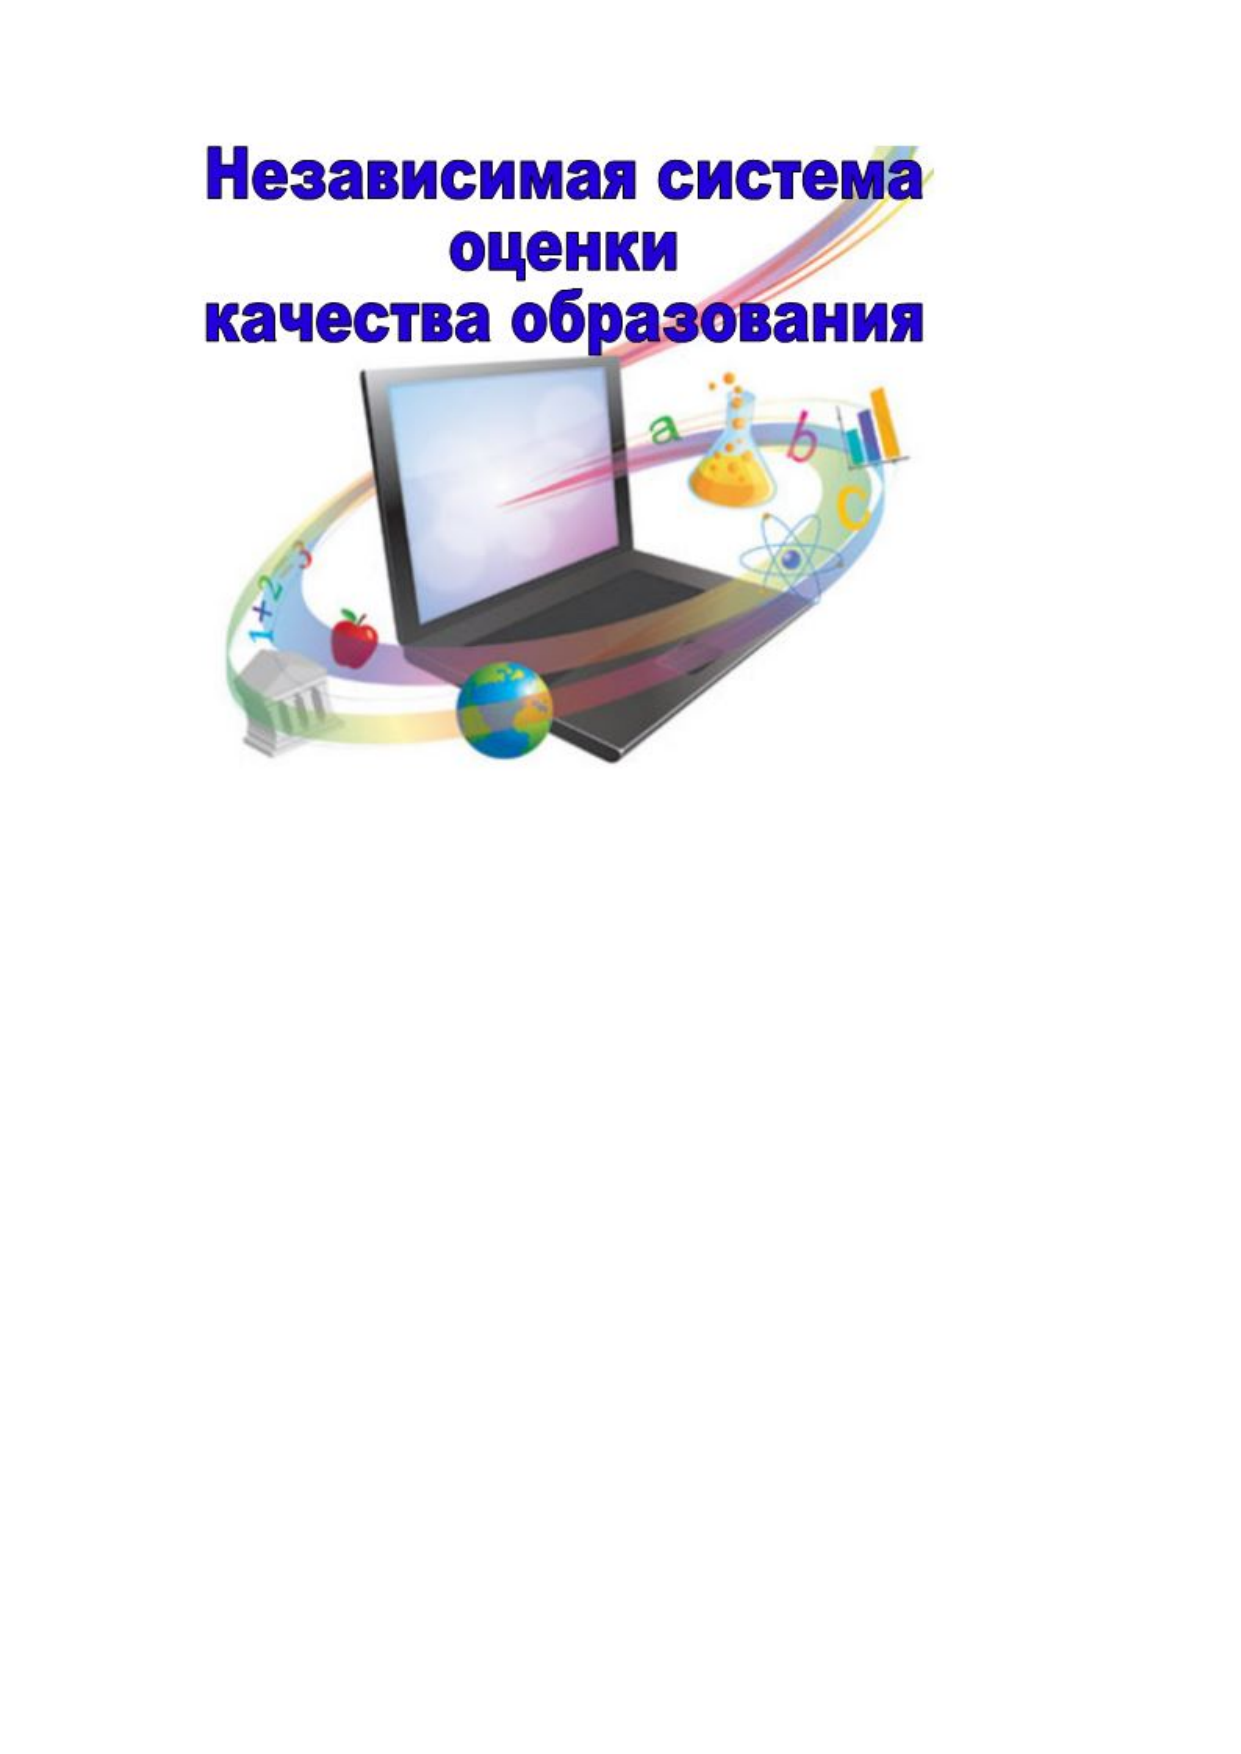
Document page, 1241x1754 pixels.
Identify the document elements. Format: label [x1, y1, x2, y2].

picture [177, 118, 953, 792]
